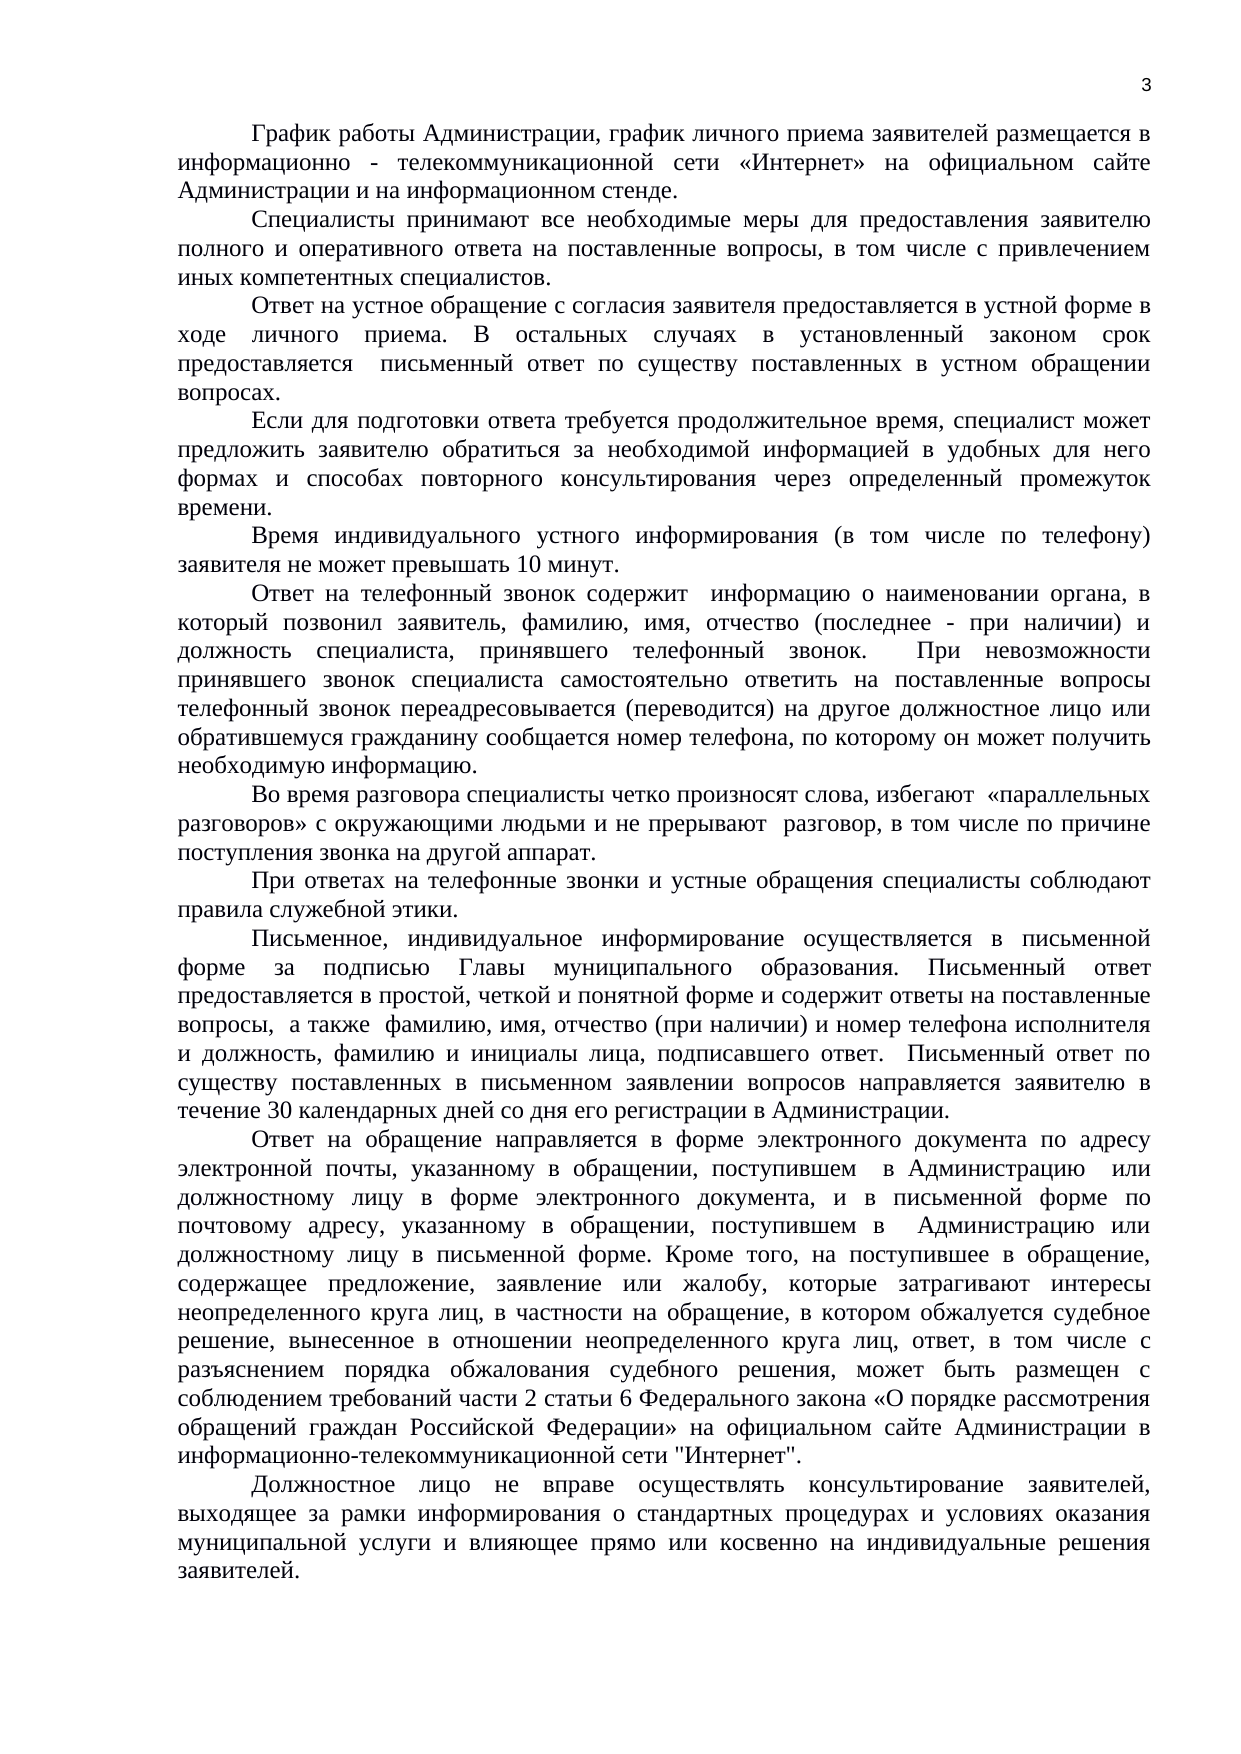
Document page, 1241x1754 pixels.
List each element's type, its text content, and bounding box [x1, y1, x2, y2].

list Ответ на телефонный звонок содержит информацию о наименовании органа, в который позвонил заявитель, фамилию, имя, отчество (последнее - при наличии) и должность специалиста, принявшего телефонный звонок. При невозможности принявшего звонок специалиста самостоятельно ответить на поставленные вопросы телефонный звонок переадресовывается (переводится) на другое должностное лицо или обратившемуся гражданину сообщается номер телефона, по которому он может получить необходимую информацию. [177, 578, 1152, 779]
list Во время разговора специалисты четко произносят слова, избегают «параллельных разговоров» с окружающими людьми и не прерывают разговор, в том числе по причине поступления звонка на другой аппарат. [177, 779, 1152, 866]
list Ответ на устное обращение с согласия заявителя предоставляется в устной форме в ходе личного приема. В остальных случаях в установленный законом срок предоставляется письменный ответ по существу поставленных в устном обращении вопросах. [177, 291, 1152, 406]
list Должностное лицо не вправе осуществлять консультирование заявителей, выходящее за рамки информирования о стандартных процедурах и условиях оказания муниципальной услуги и влияющее прямо или косвенно на индивидуальные решения заявителей. [177, 1469, 1152, 1584]
list Время индивидуального устного информирования (в том числе по телефону) заявителя не может превышать 10 минут. [177, 521, 1152, 578]
list Специалисты принимают все необходимые меры для предоставления заявителю полного и оперативного ответа на поставленные вопросы, в том числе с привлечением иных компетентных специалистов. [177, 204, 1152, 291]
list График работы Администрации, график личного приема заявителей размещается в информационно - телекоммуникационной сети «Интернет» на официальном сайте Администрации и на информационном стенде. [177, 118, 1152, 204]
list Ответ на обращение направляется в форме электронного документа по адресу электронной почты, указанному в обращении, поступившем в Администрацию или должностному лицу в форме электронного документа, и в письменной форме по почтовому адресу, указанному в обращении, поступившем в Администрацию или должностному лицу в письменной форме. Кроме того, на поступившее в обращение, содержащее предложение, заявление или жалобу, которые затрагивают интересы неопределенного круга лиц, в частности на обращение, в котором обжалуется судебное решение, вынесенное в отношении неопределенного круга лиц, ответ, в том числе с разъяснением порядка обжалования судебного решения, может быть размещен с соблюдением требований части 2 статьи 6 Федерального закона «О порядке рассмотрения обращений граждан Российской Федерации» на официальном сайте Администрации в информационно-телекоммуникационной сети "Интернет". [177, 1124, 1152, 1469]
list Письменное, индивидуальное информирование осуществляется в письменной форме за подписью Главы муниципального образования. Письменный ответ предоставляется в простой, четкой и понятной форме и содержит ответы на поставленные вопросы, а также фамилию, имя, отчество (при наличии) и номер телефона исполнителя и должность, фамилию и инициалы лица, подписавшего ответ. Письменный ответ по существу поставленных в письменном заявлении вопросов направляется заявителю в течение 30 календарных дней со дня его регистрации в Администрации. [177, 923, 1152, 1124]
list Если для подготовки ответа требуется продолжительное время, специалист может предложить заявителю обратиться за необходимой информацией в удобных для него формах и способах повторного консультирования через определенный промежуток времени. [177, 406, 1152, 521]
list При ответах на телефонные звонки и устные обращения специалисты соблюдают правила служебной этики. [177, 866, 1152, 923]
